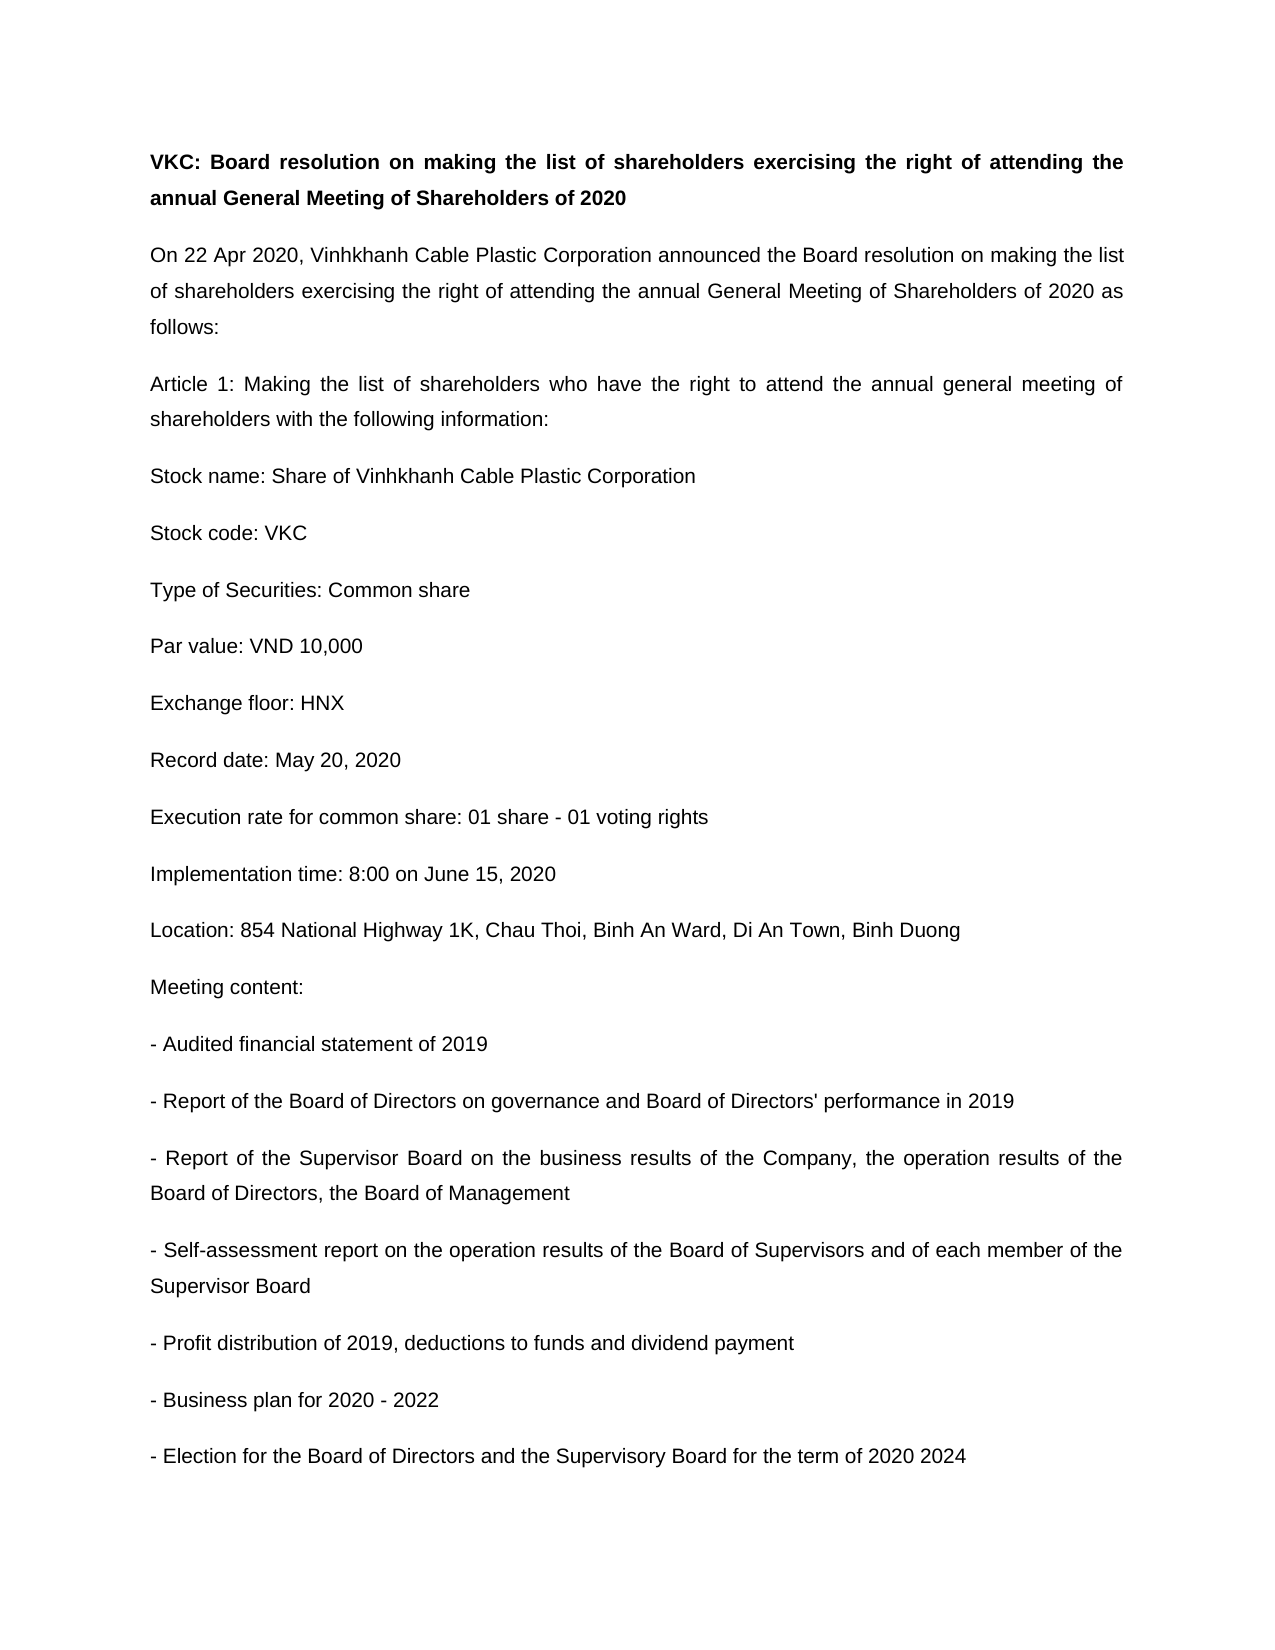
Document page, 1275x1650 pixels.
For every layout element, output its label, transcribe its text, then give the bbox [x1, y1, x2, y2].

text On 22 Apr 2020, Vinhkhanh Cable Plastic Corporation announced the Board resolution on making the list of shareholders exercising the right of attending the annual General Meeting of Shareholders of 2020 as follows: [150, 243, 1125, 338]
text VKC: Board resolution on making the list of shareholders exercising the right of attending the annual General Meeting of Shareholders of 2020 [150, 150, 1125, 210]
text Location: 854 National Highway 1K, Chau Thoi, Binh An Ward, Di An Town, Binh Duong [150, 918, 1125, 942]
text Execution rate for common share: 01 share - 01 voting rights [150, 805, 1125, 829]
text Record date: May 20, 2020 [150, 748, 1125, 772]
text Exchange floor: HNX [150, 691, 1125, 715]
text Implementation time: 8:00 on June 15, 2020 [150, 861, 1125, 885]
text - Report of the Supervisor Board on the business results of the Company, the operation results of the Board of Directors, the Board of Management [150, 1145, 1125, 1205]
text - Business plan for 2020 - 2022 [150, 1387, 1125, 1411]
text - Self-assessment report on the operation results of the Board of Supervisors and of each member of the Supervisor Board [150, 1238, 1125, 1298]
text - Audited financial statement of 2019 [150, 1032, 1125, 1056]
text Stock name: Share of Vinhkhanh Cable Plastic Corporation [150, 464, 1125, 488]
text - Election for the Board of Directors and the Supervisory Board for the term of 2020 2024 [150, 1444, 1125, 1468]
text - Profit distribution of 2019, deductions to funds and dividend payment [150, 1331, 1125, 1355]
text Meeting content: [150, 975, 1125, 999]
text Stock code: VKC [150, 521, 1125, 545]
text - Report of the Board of Directors on governance and Board of Directors' performance in 2019 [150, 1088, 1125, 1112]
text Type of Securities: Common share [150, 578, 1125, 602]
text Par value: VND 10,000 [150, 634, 1125, 658]
text Article 1: Making the list of shareholders who have the right to attend the annual general meeting of shareholders with the following information: [150, 371, 1125, 431]
